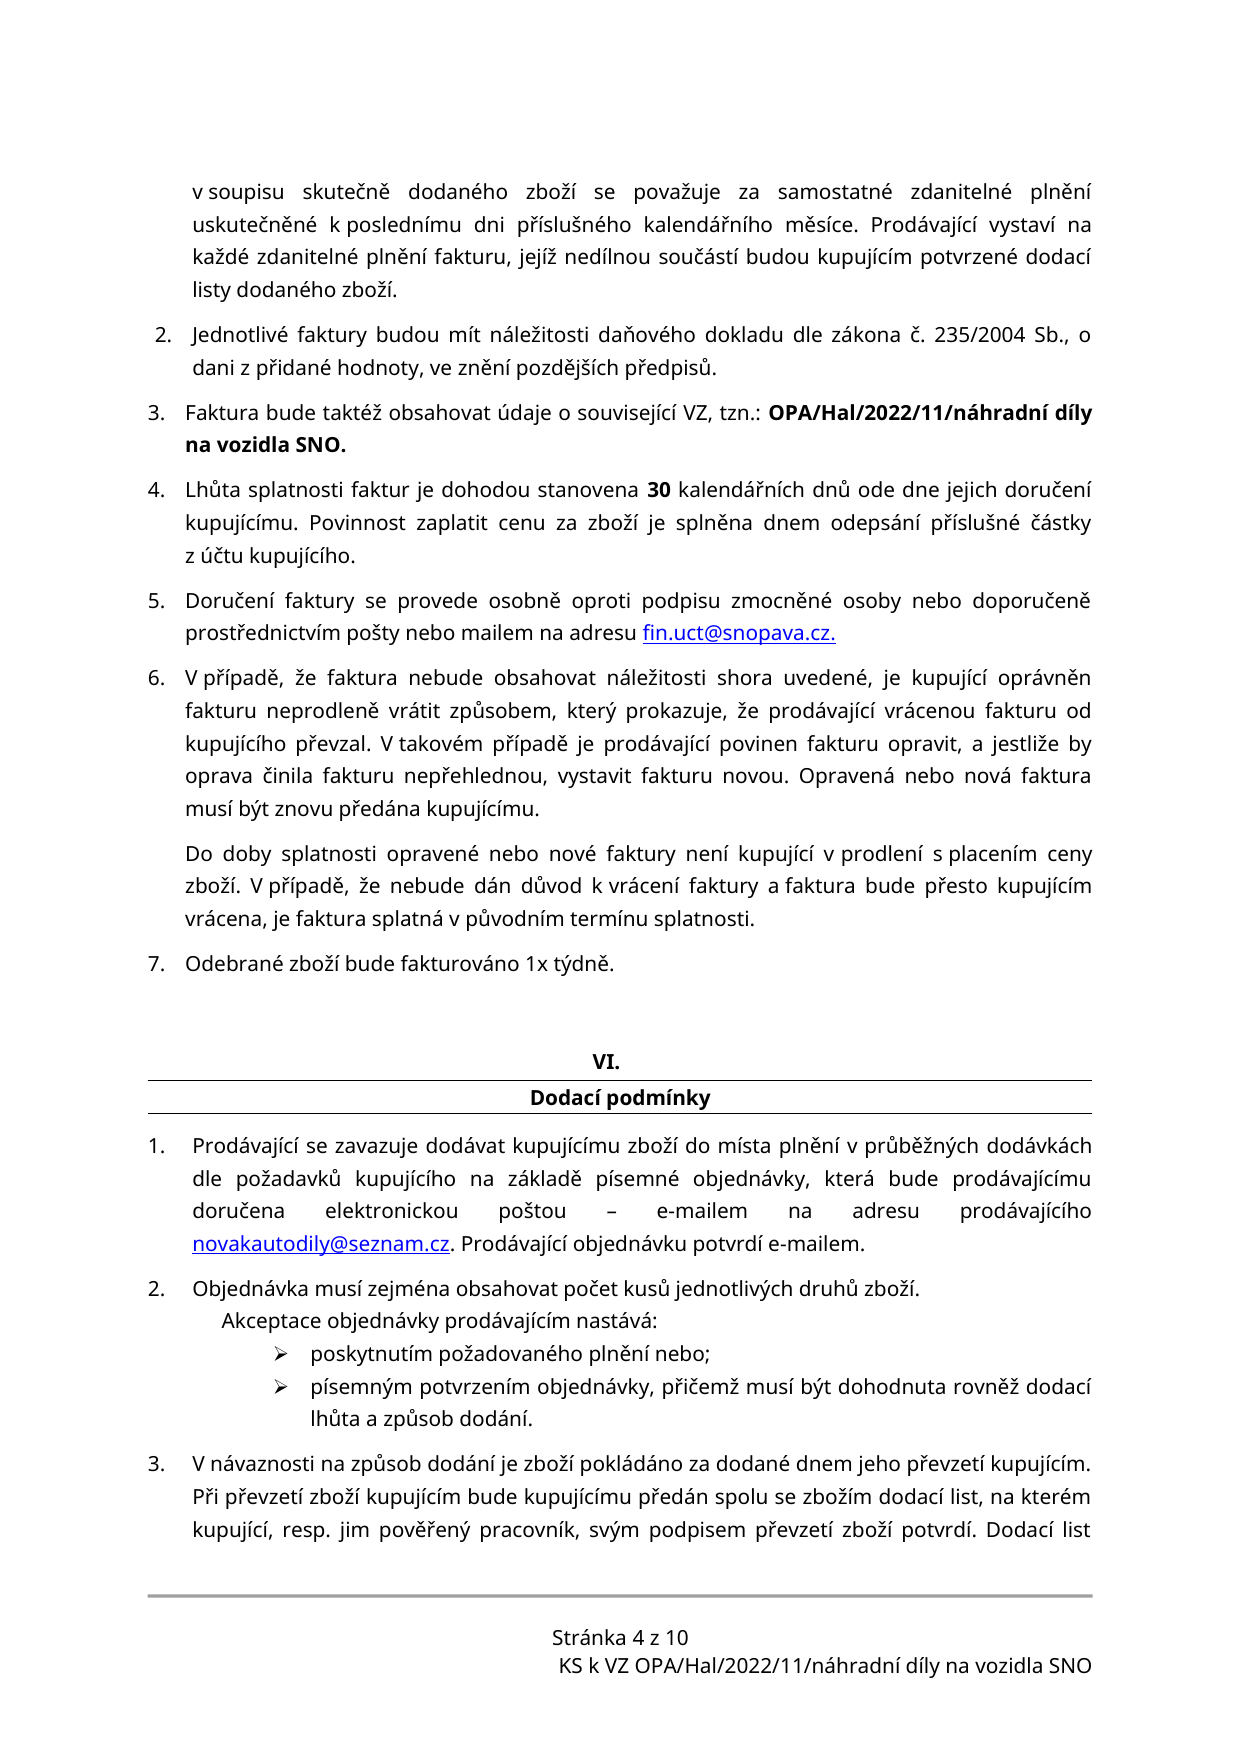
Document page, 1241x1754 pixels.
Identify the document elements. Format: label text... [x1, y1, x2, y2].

text Dodací podmínky [148, 1081, 1092, 1113]
text Akceptace objednávky prodávajícím nastává: [148, 1307, 1092, 1335]
text Do doby splatnosti opravené nebo nové faktury není kupující v prodlení s placením ceny zboží. V případě, že nebude dán důvod k vrácení faktury a faktura bude přesto kupujícím vrácena, je faktura splatná v původním termínu splatnosti. [148, 839, 1092, 933]
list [154, 177, 1092, 303]
list V případě, že faktura nebude obsahovat náležitosti shora uvedené, je kupující oprávněn fakturu neprodleně vrátit způsobem, který prokazuje, že prodávající vrácenou fakturu od kupujícího převzal. V takovém případě je prodávající povinen fakturu opravit, a jestliže by oprava činila fakturu nepřehlednou, vystavit fakturu novou. Opravená nebo nová faktura musí být znovu předána kupujícímu. [148, 663, 1092, 822]
list písemným potvrzením objednávky, přičemž musí být dohodnuta rovněž dodací lhůta a způsob dodání. [273, 1372, 1092, 1433]
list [148, 1449, 1092, 1543]
list poskytnutím požadovaného plnění nebo; [273, 1339, 1092, 1368]
list Jednotlivé faktury budou mít náležitosti daňového dokladu dle zákona č. 235/2004 Sb., o dani z přidané hodnoty, ve znění pozdějších předpisů. [154, 320, 1092, 381]
list Lhůta splatnosti faktur je dohodou stanovena 30 kalendářních dnů ode dne jejich doručení kupujícímu. Povinnost zaplatit cenu za zboží je splněna dnem odepsání příslušné částky z účtu kupujícího. [148, 476, 1092, 569]
list Faktura bude taktéž obsahovat údaje o související VZ, tzn.: OPA/Hal/2022/11/náhradní díly na vozidla SNO. [148, 398, 1092, 459]
list Objednávka musí zejména obsahovat počet kusů jednotlivých druhů zboží. [148, 1274, 1092, 1302]
list Odebrané zboží bude fakturováno 1x týdně. [148, 949, 1092, 978]
list Prodávající se zavazuje dodávat kupujícímu zboží do místa plnění v průběžných dodávkách dle požadavků kupujícího na základě písemné objednávky, která bude prodávajícímu doručena elektronickou poštou – e-mailem na adresu prodávajícího novakautodily@seznam.cz. Prodávající objednávku potvrdí e-mailem. [148, 1131, 1092, 1257]
list Doručení faktury se provede osobně oproti podpisu zmocněné osoby nebo doporučeně prostřednictvím pošty nebo mailem na adresu fin.uct@snopava.cz. [148, 586, 1092, 647]
